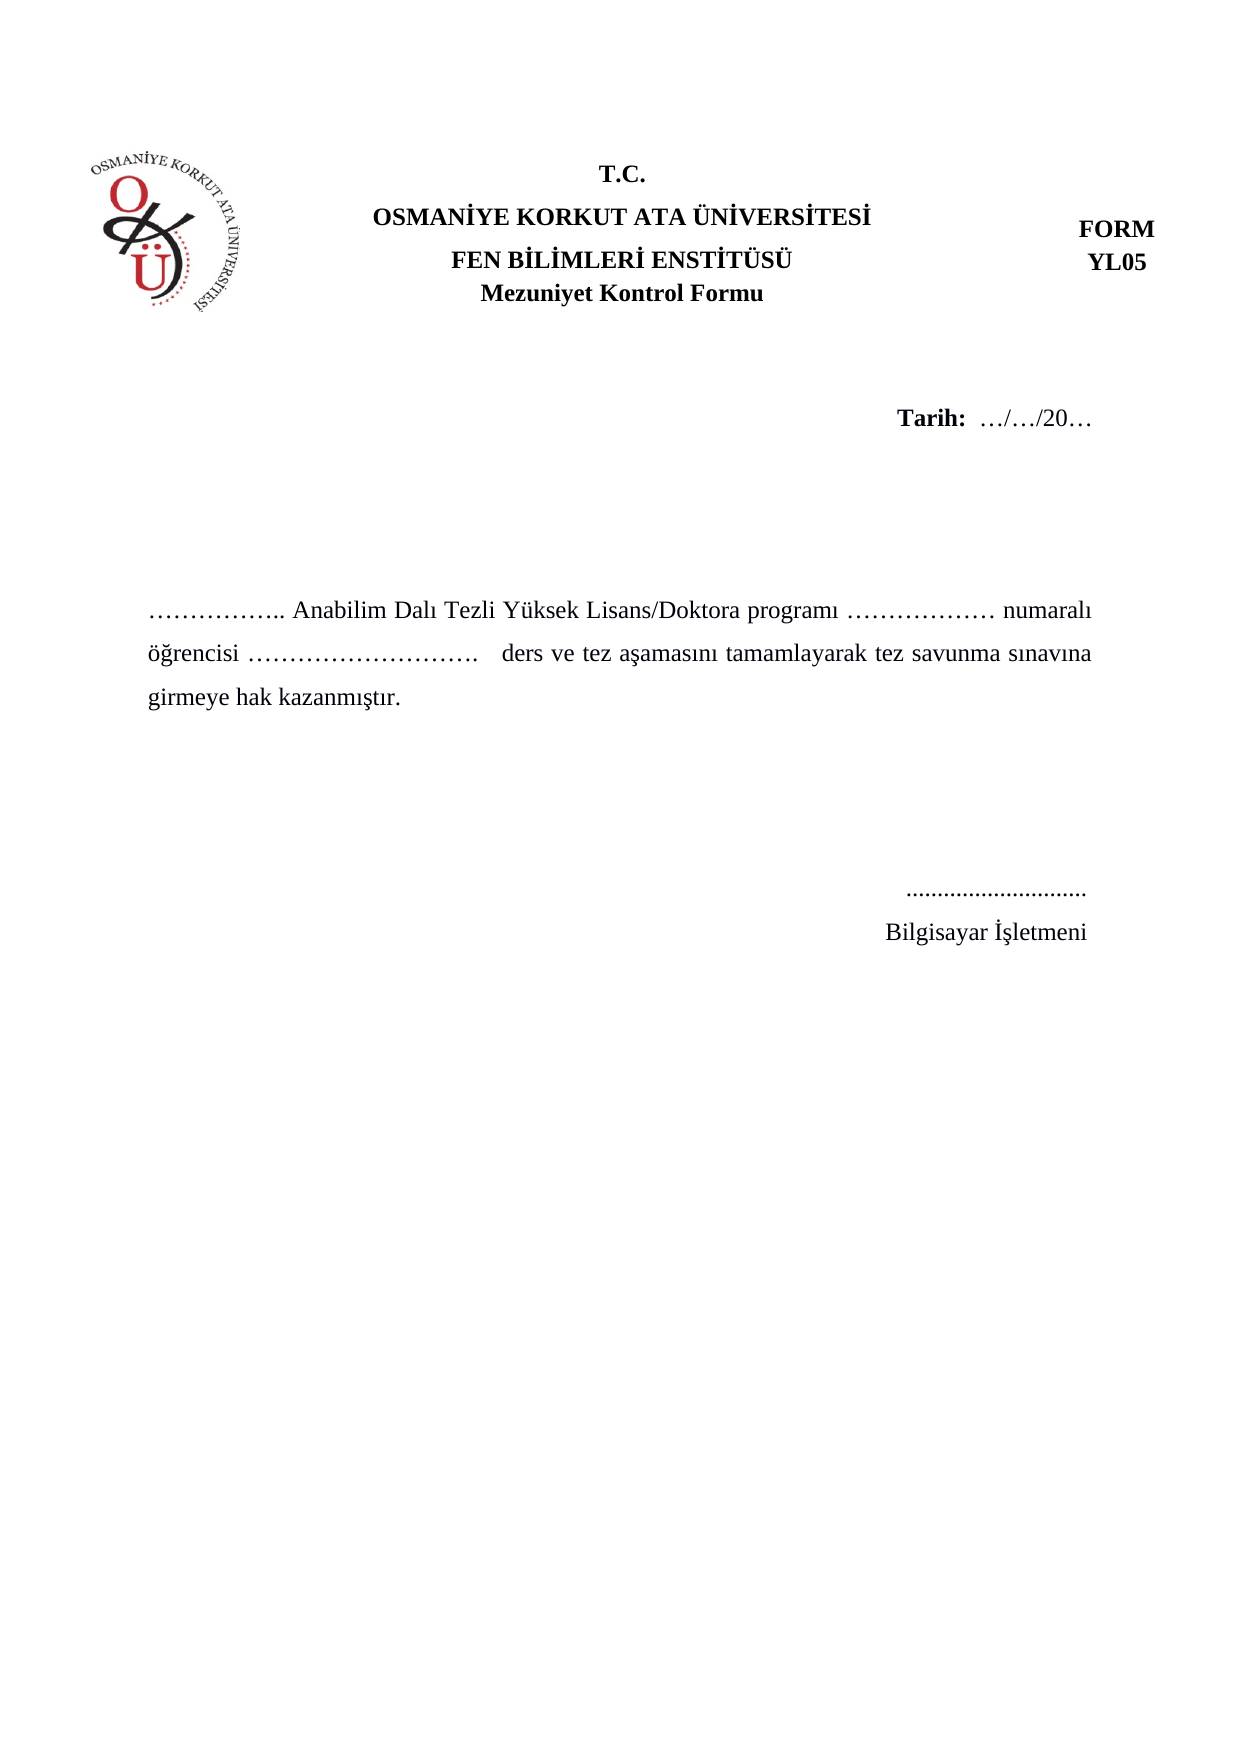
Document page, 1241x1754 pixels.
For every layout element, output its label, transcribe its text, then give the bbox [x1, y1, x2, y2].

text Bilgisayar İşletmeni [148, 917, 1093, 945]
text Tarih: …/…/20… [148, 403, 1093, 432]
picture [91, 151, 240, 312]
text ............................. [148, 873, 1093, 902]
text …………….. Anabilim Dalı Tezli Yüksek Lisans/Doktora programı ……………… numaralı öğrencisi ………………………. ders ve tez aşamasını tamamlayarak tez savunma sınavına girmeye hak kazanmıştır. [148, 595, 1093, 710]
